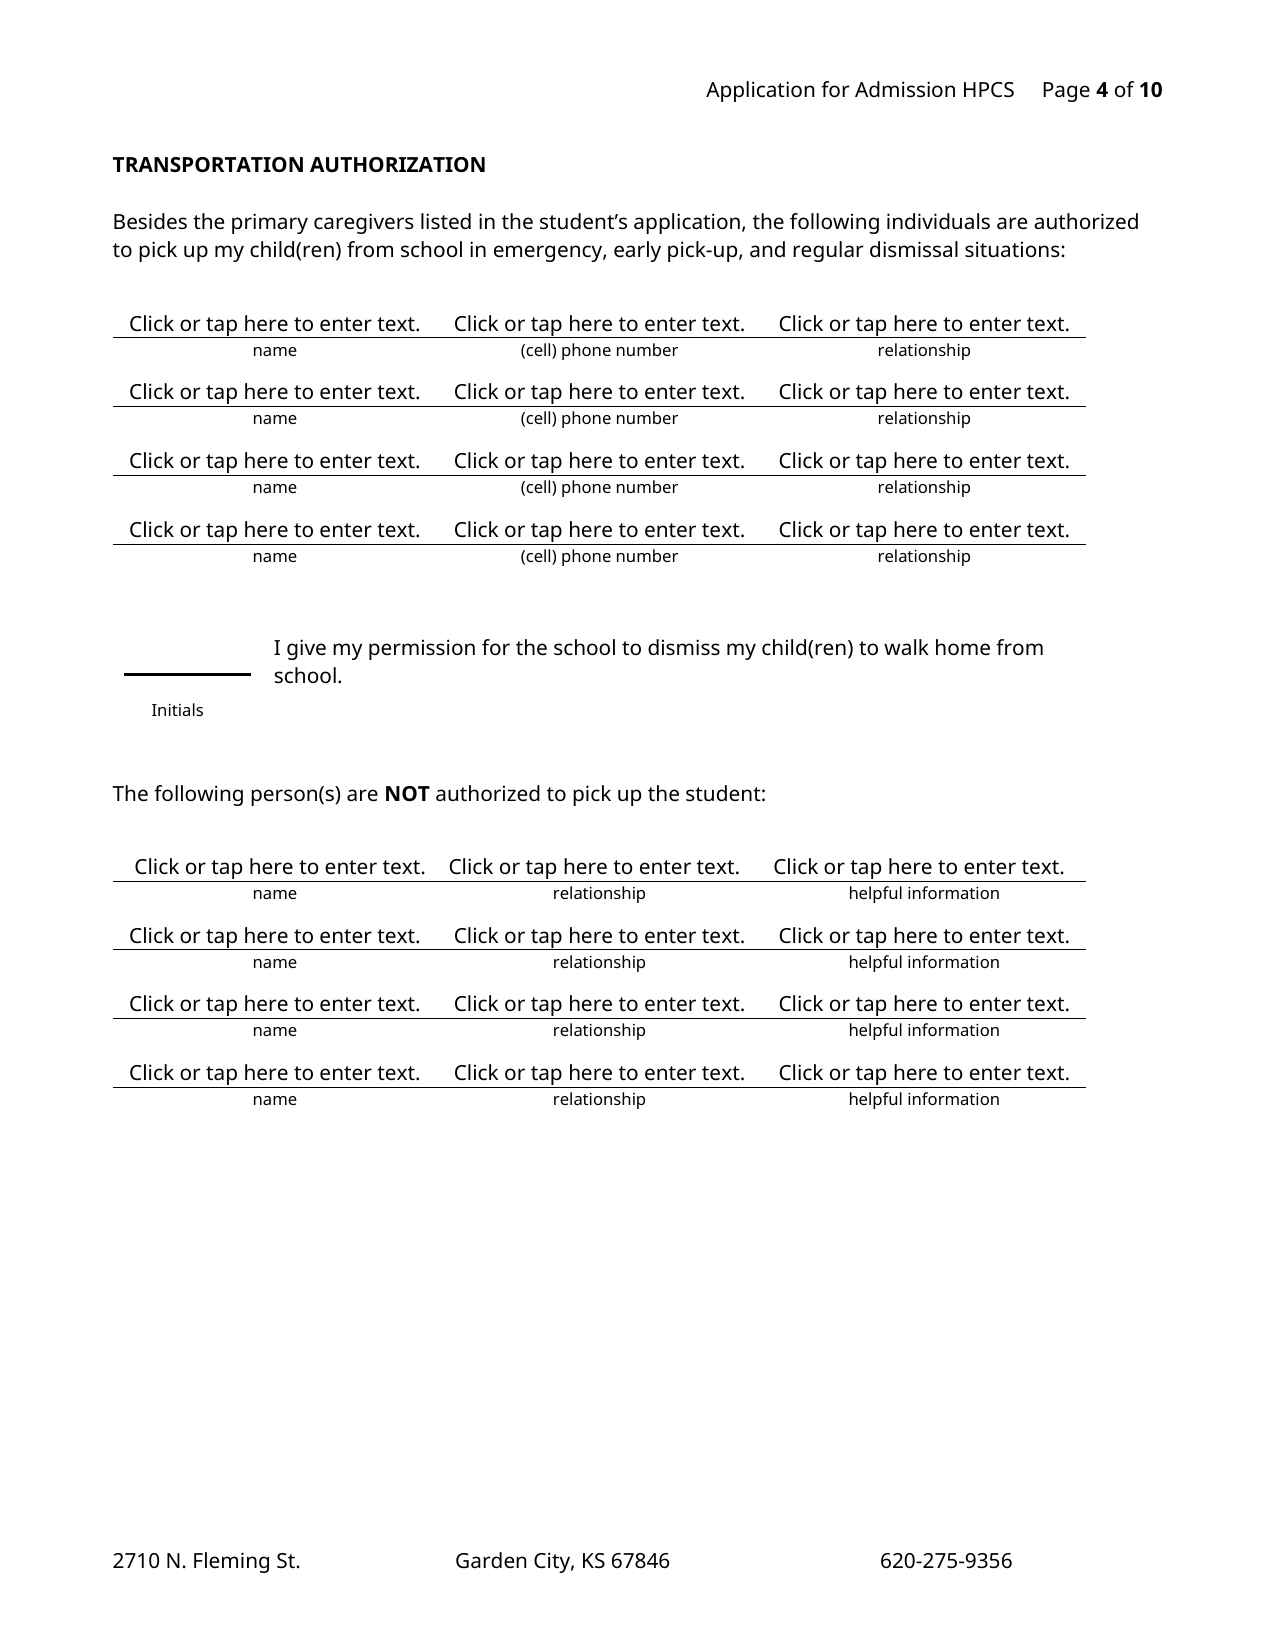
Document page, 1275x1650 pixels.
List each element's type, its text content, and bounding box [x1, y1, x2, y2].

table_header [113, 624, 262, 699]
table_cell name [113, 476, 437, 498]
table_cell relationship [437, 1019, 762, 1042]
table_cell helpful information [762, 1019, 1086, 1042]
table_cell name [113, 338, 437, 361]
table_cell relationship [762, 338, 1086, 361]
text The following person(s) are NOT authorized to pick up the student: [112, 779, 1162, 807]
table_cell relationship [437, 882, 762, 904]
table_cell name [113, 407, 437, 430]
table_cell (cell) phone number [437, 338, 762, 361]
table_cell helpful information [762, 1088, 1086, 1111]
table_cell relationship [437, 950, 762, 973]
table_cell (cell) phone number [437, 545, 762, 567]
table_cell name [113, 545, 437, 567]
table_cell name [113, 950, 437, 973]
text Besides the primary caregivers listed in the student’s application, the following individuals are authorized to pick up my child(ren) from school in emergency, early pick-up, and regular dismissal situations: [112, 207, 1162, 264]
table_cell relationship [762, 407, 1086, 430]
table_cell helpful information [762, 882, 1086, 904]
table_cell (cell) phone number [437, 407, 762, 430]
table_cell relationship [437, 1088, 762, 1111]
text Initials [112, 699, 1162, 722]
table_cell name [113, 882, 437, 904]
table_cell name [113, 1019, 437, 1042]
table_header I give my permission for the school to dismiss my child(ren) to walk home from school. [263, 624, 1111, 699]
table_cell relationship [762, 476, 1086, 498]
table_cell helpful information [762, 950, 1086, 973]
table_cell relationship [762, 545, 1086, 567]
table_cell name [113, 1088, 437, 1111]
table_cell (cell) phone number [437, 476, 762, 498]
text TRANSPORTATION AUTHORIZATION [112, 150, 1162, 178]
